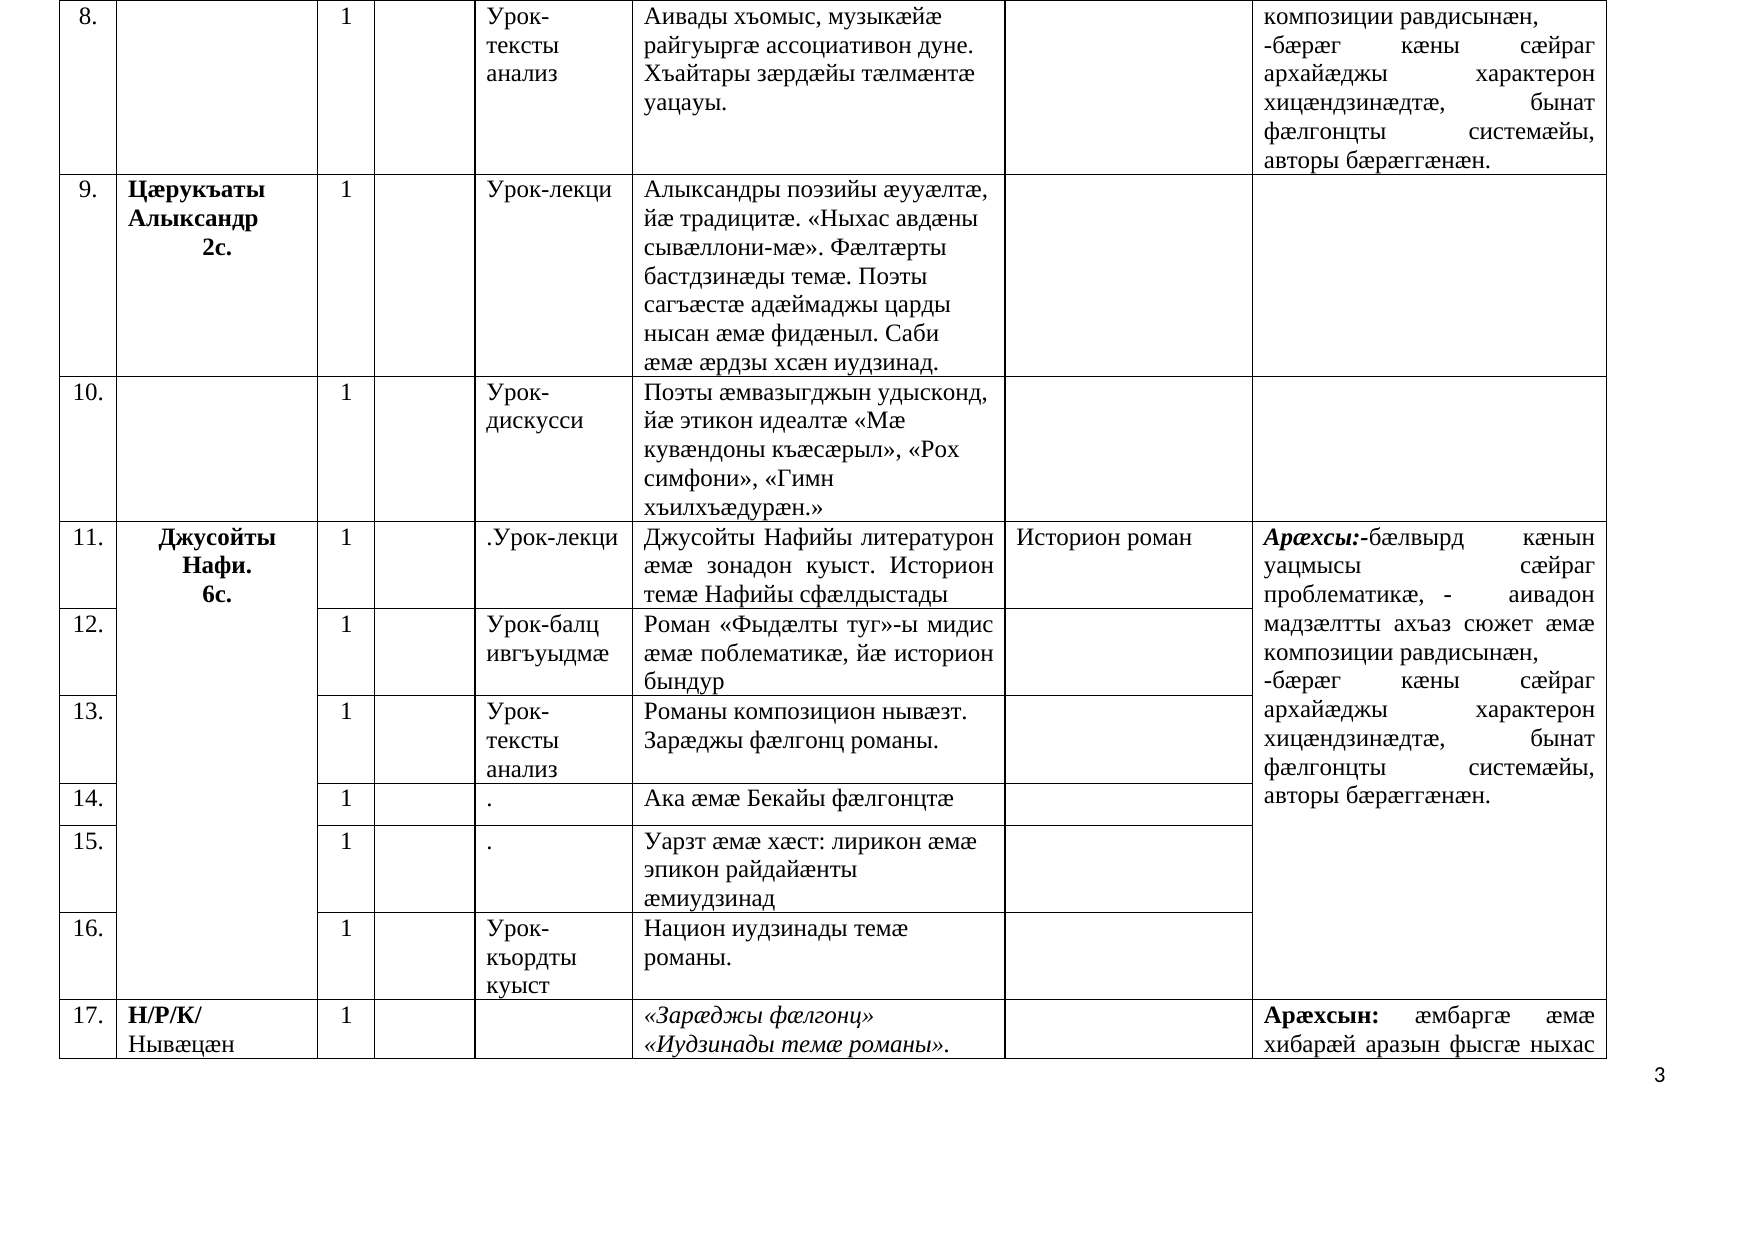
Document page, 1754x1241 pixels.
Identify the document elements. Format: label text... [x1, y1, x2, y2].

table_cell Романы композицион нывæзт. Зарæджы фæлгонц романы. [633, 696, 1004, 782]
table_cell Джусойты Нафи. 6с. [117, 522, 317, 999]
table_cell [375, 913, 474, 999]
table_cell Историон роман [1006, 522, 1252, 608]
table_cell [375, 522, 474, 608]
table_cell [1253, 1000, 1606, 1058]
table_cell [1253, 175, 1606, 376]
table_cell Национ иудзинады темæ романы. [633, 913, 1004, 999]
table_cell Уарзт æмæ хæст: лирикон æмæ эпикон райдайæнты æмиудзинад [633, 826, 1004, 912]
table_cell 1 [318, 1000, 374, 1058]
table_cell Ака æмæ Бекайы фæлгонцтæ [633, 784, 1004, 825]
table_cell 1 [318, 609, 374, 695]
table_cell 1 [318, 175, 374, 376]
table_cell Урок-дискусси [476, 377, 632, 521]
table_cell 15. [60, 826, 116, 912]
table_cell 10. [60, 377, 116, 521]
table_cell [1006, 377, 1252, 521]
table_cell Урок-лекци [476, 175, 632, 376]
table_cell 1 [318, 784, 374, 825]
table_cell . [476, 784, 632, 825]
table_cell .Урок-лекци [476, 522, 632, 608]
table_cell 17. [60, 1000, 116, 1058]
table_cell 16. [60, 913, 116, 999]
table_cell Поэты æмвазыгджын удысконд, йæ этикон идеалтæ «Мæ кувæндоны къæсæрыл», «Рох симфони», «Гимн хъилхъæдурæн.» [633, 377, 1004, 521]
table_cell 1 [318, 913, 374, 999]
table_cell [1253, 1, 1606, 173]
table_cell Урок-къордты куыст [476, 913, 632, 999]
table_cell [375, 696, 474, 782]
table_cell 14. [60, 784, 116, 825]
table_cell [375, 1000, 474, 1058]
table_cell [1006, 1000, 1252, 1058]
table_cell [1006, 609, 1252, 695]
table_cell [1006, 913, 1252, 999]
table_cell Алыксандры поэзийы æууæлтæ, йæ традицитæ. «Ныхас авдæны сывæллони-мæ». Фæлтæрты бастдзинæды темæ. Поэты сагъæстæ адæймаджы царды нысан æмæ фидæныл. Саби æмæ æрдзы хсæн иудзинад. [633, 175, 1004, 376]
table_cell 9. [60, 175, 116, 376]
table_cell 11. [60, 522, 116, 608]
table_cell Цæрукъаты Алыксандр 2с. [117, 175, 317, 376]
table_cell . [476, 826, 632, 912]
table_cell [117, 1000, 317, 1058]
table_cell 13. [60, 696, 116, 782]
table_cell [476, 1000, 632, 1058]
table_cell [375, 784, 474, 825]
table_cell 1 [318, 826, 374, 912]
table_cell [375, 826, 474, 912]
table_cell Урок-тексты анализ [476, 696, 632, 782]
table_cell [375, 377, 474, 521]
table_cell Джусойты Нафийы литературон æмæ зонадон куыст. Историон темæ Нафийы сфæлдыстады [633, 522, 1004, 608]
table_cell 1 [318, 696, 374, 782]
table_cell 12. [60, 609, 116, 695]
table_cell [117, 1, 317, 173]
table_cell Аивады хъомыс, музыкæйæ райгуыргæ ассоциативон дуне. Хъайтары зæрдæйы тæлмæнтæ уацауы. [633, 1, 1004, 173]
table_cell [375, 1, 474, 173]
table_cell [1006, 696, 1252, 782]
table_cell [375, 175, 474, 376]
table_cell Роман «Фыдæлты туг»-ы мидис æмæ поблематикæ, йæ историон бындур [633, 609, 1004, 695]
table_cell [1006, 175, 1252, 376]
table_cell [1006, 1, 1252, 173]
table_cell 8. [60, 1, 116, 173]
table_cell [375, 609, 474, 695]
table_cell [1006, 826, 1252, 912]
table_cell [1253, 377, 1606, 521]
table_cell 1 [318, 522, 374, 608]
table_cell Урок-тексты анализ [476, 1, 632, 173]
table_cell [633, 1000, 1004, 1058]
table_cell Урок-балц ивгъуыдмӕ [476, 609, 632, 695]
table_cell [1006, 784, 1252, 825]
table_cell 1 [318, 377, 374, 521]
table_cell [117, 377, 317, 521]
table_cell 1 [318, 1, 374, 173]
